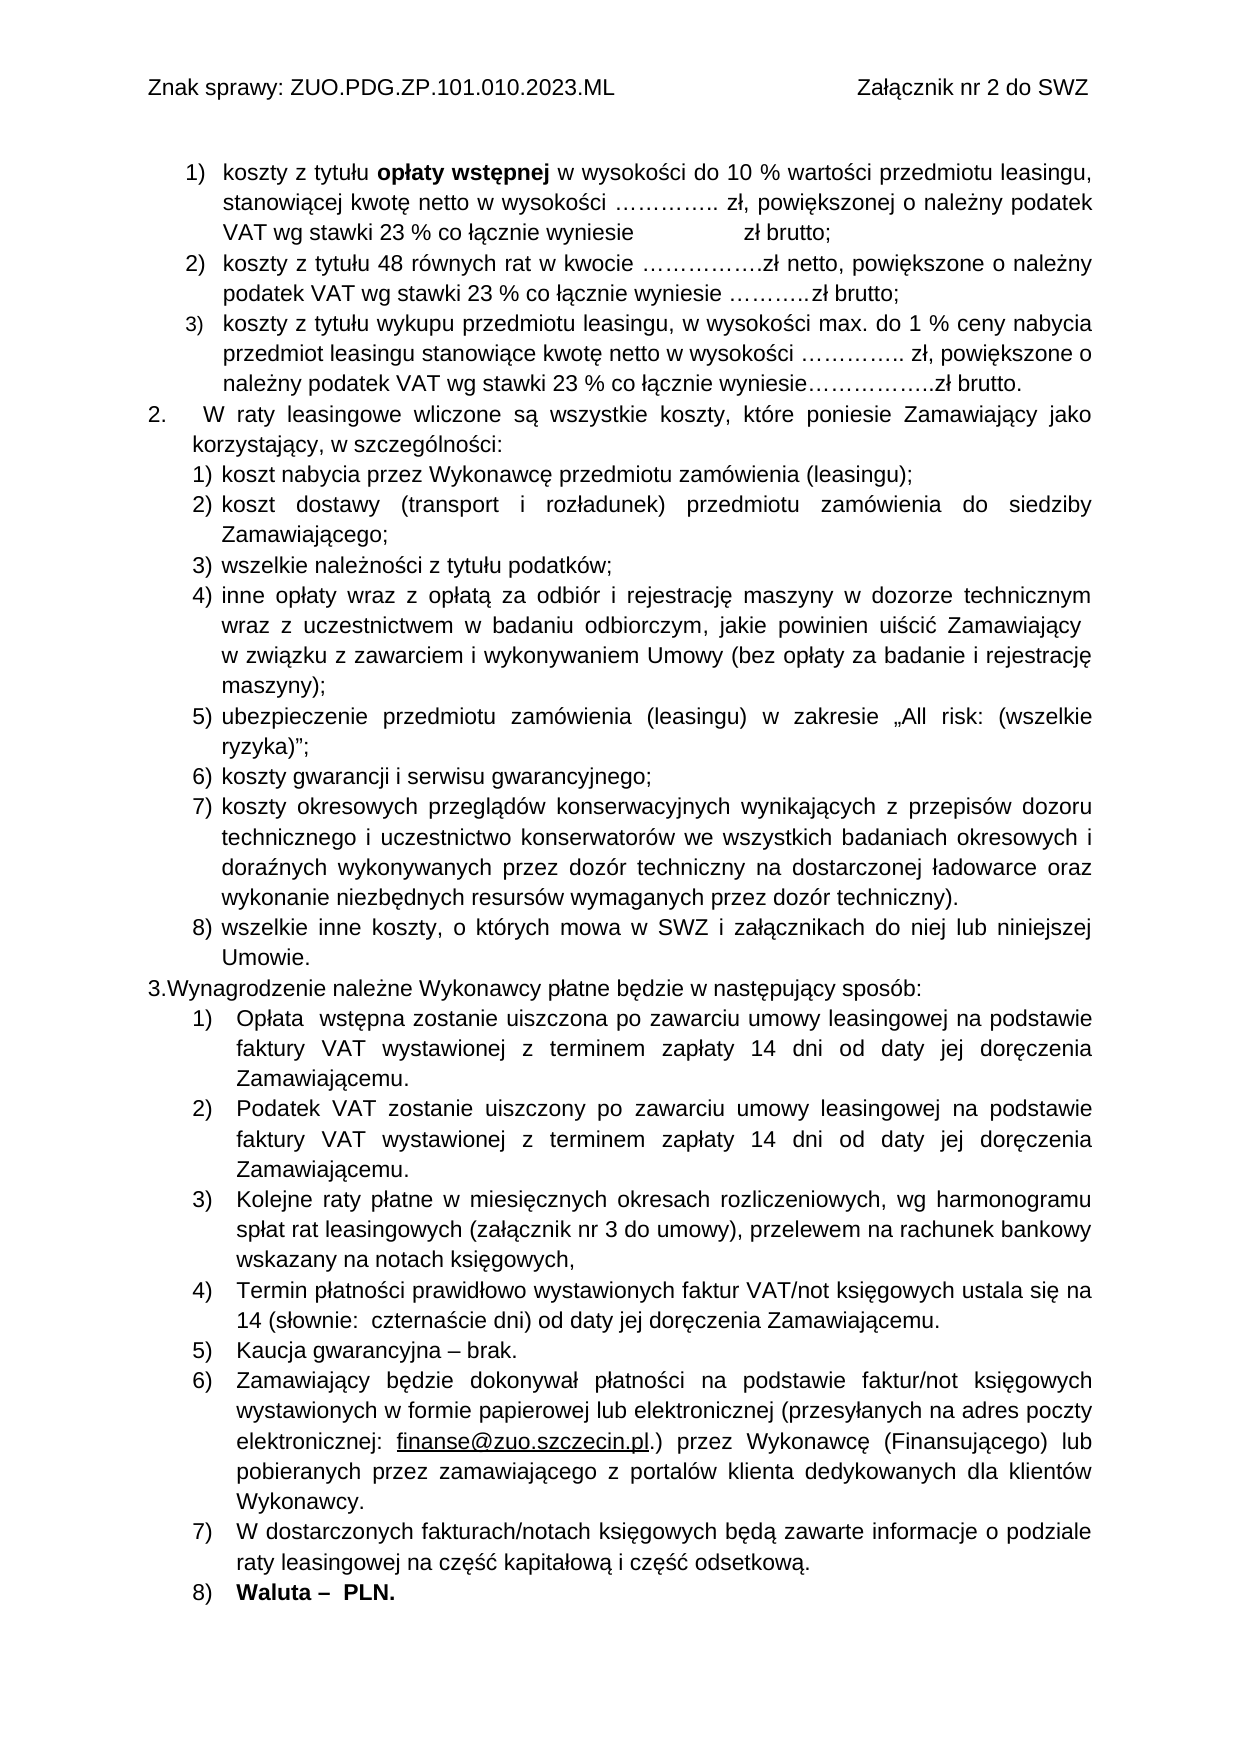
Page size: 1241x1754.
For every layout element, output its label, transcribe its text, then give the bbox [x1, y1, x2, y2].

list Zamawiający będzie dokonywał płatności na podstawie faktur/not księgowych wystawionych w formie papierowej lub elektronicznej (przesyłanych na adres poczty elektronicznej: finanse@zuo.szczecin.pl.) przez Wykonawcę (Finansującego) lub pobieranych przez zamawiającego z portalów klienta dedykowanych dla klientów Wykonawcy. [192, 1367, 1093, 1514]
list koszty okresowych przeglądów konserwacyjnych wynikających z przepisów dozoru technicznego i uczestnictwo konserwatorów we wszystkich badaniach okresowych i doraźnych wykonywanych przez dozór techniczny na dostarczonej ładowarce oraz wykonanie niezbędnych resursów wymaganych przez dozór techniczny). [192, 793, 1093, 910]
list Wynagrodzenie należne Wykonawcy płatne będzie w następujący sposób: [148, 974, 1093, 1001]
list koszty z tytułu opłaty wstępnej w wysokości do 10 % wartości przedmiotu leasingu, stanowiącej kwotę netto w wysokości ………….. zł, powiększonej o należny podatek VAT wg stawki 23 % co łącznie wyniesie zł brutto; [185, 159, 1093, 246]
list W dostarczonych fakturach/notach księgowych będą zawarte informacje o podziale raty leasingowej na część kapitałową i część odsetkową. [192, 1518, 1093, 1575]
list wszelkie należności z tytułu podatków; [192, 552, 1093, 578]
list Waluta – PLN. [192, 1579, 1093, 1605]
list koszty z tytułu wykupu przedmiotu leasingu, w wysokości max. do 1 % ceny nabycia przedmiot leasingu stanowiące kwotę netto w wysokości ………….. zł, powiększone o należny podatek VAT wg stawki 23 % co łącznie wyniesie……………..zł brutto. [185, 310, 1093, 397]
list Termin płatności prawidłowo wystawionych faktur VAT/not księgowych ustala się na 14 (słownie: czternaście dni) od daty jej doręczenia Zamawiającemu. [192, 1277, 1093, 1333]
list ubezpieczenie przedmiotu zamówienia (leasingu) w zakresie „All risk: (wszelkie ryzyka)”; [192, 703, 1093, 759]
list Kaucja gwarancyjna – brak. [192, 1337, 1093, 1363]
list wszelkie inne koszty, o których mowa w SWZ i załącznikach do niej lub niniejszej Umowie. [192, 914, 1093, 971]
list koszty gwarancji i serwisu gwarancyjnego; [192, 763, 1093, 789]
list inne opłaty wraz z opłatą za odbiór i rejestrację maszyny w dozorze technicznym wraz z uczestnictwem w badaniu odbiorczym, jakie powinien uiścić Zamawiający w związku z zawarciem i wykonywaniem Umowy (bez opłaty za badanie i rejestrację maszyny); [192, 582, 1093, 699]
list Podatek VAT zostanie uiszczony po zawarciu umowy leasingowej na podstawie faktury VAT wystawionej z terminem zapłaty 14 dni od daty jej doręczenia Zamawiającemu. [192, 1095, 1093, 1182]
list Kolejne raty płatne w miesięcznych okresach rozliczeniowych, wg harmonogramu spłat rat leasingowych (załącznik nr 3 do umowy), przelewem na rachunek bankowy wskazany na notach księgowych, [192, 1186, 1093, 1273]
list W raty leasingowe wliczone są wszystkie koszty, które poniesie Zamawiający jako korzystający, w szczególności: [148, 401, 1093, 457]
list koszt dostawy (transport i rozładunek) przedmiotu zamówienia do siedziby Zamawiającego; [192, 491, 1093, 548]
list koszt nabycia przez Wykonawcę przedmiotu zamówienia (leasingu); [192, 461, 1093, 487]
list Opłata wstępna zostanie uiszczona po zawarciu umowy leasingowej na podstawie faktury VAT wystawionej z terminem zapłaty 14 dni od daty jej doręczenia Zamawiającemu. [192, 1005, 1093, 1091]
list koszty z tytułu 48 równych rat w kwocie …………….zł netto, powiększone o należny podatek VAT wg stawki 23 % co łącznie wyniesie ……….. zł brutto; [185, 249, 1093, 306]
